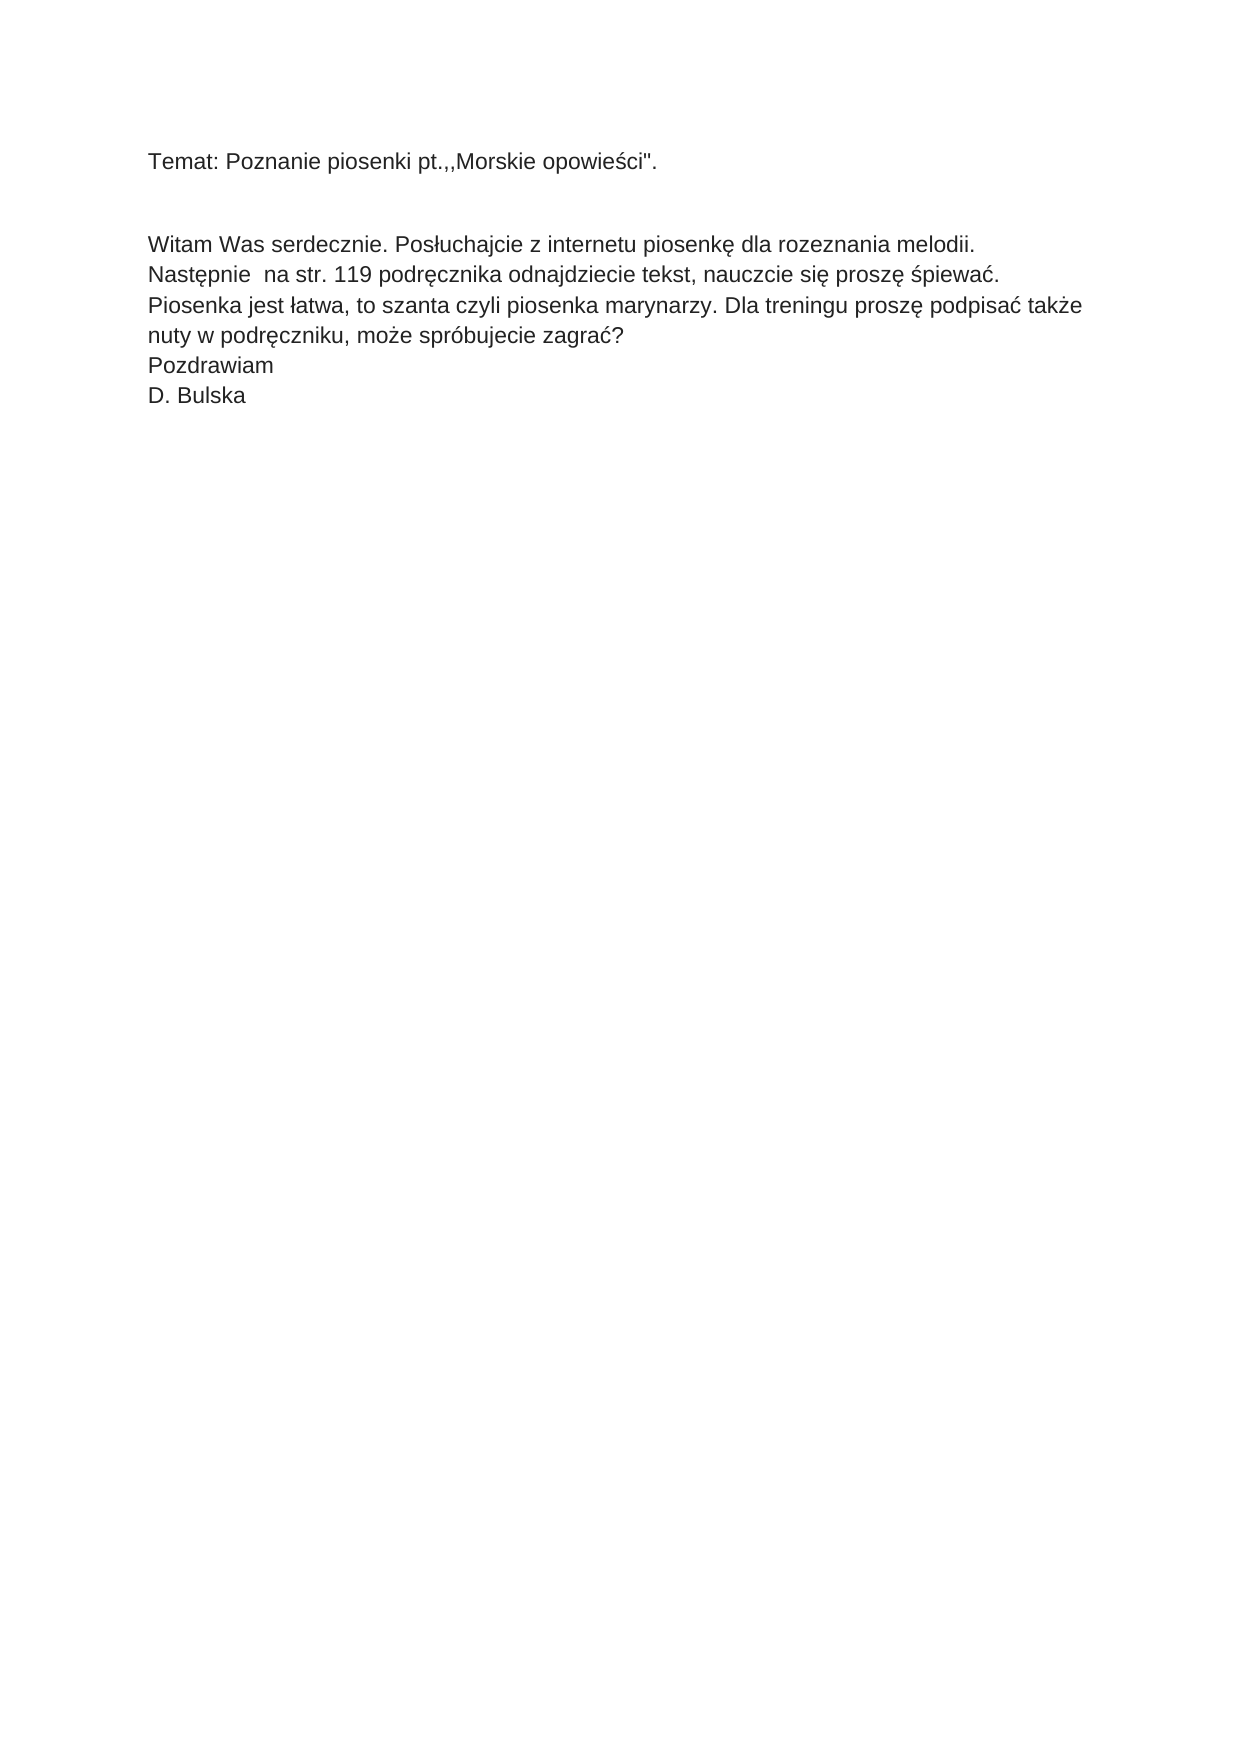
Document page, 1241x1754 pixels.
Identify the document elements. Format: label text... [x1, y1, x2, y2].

text Temat: Poznanie piosenki pt.,,Morskie opowieści". [148, 148, 1093, 206]
text Witam Was serdecznie. Posłuchajcie z internetu piosenkę dla rozeznania melodii. Następnie na str. 119 podręcznika odnajdziecie tekst, nauczcie się proszę śpiewać. Piosenka jest łatwa, to szanta czyli piosenka marynarzy. Dla treningu proszę podpisać także nuty w podręczniku, może spróbujecie zagrać? Pozdrawiam D. Bulska [148, 231, 1093, 408]
